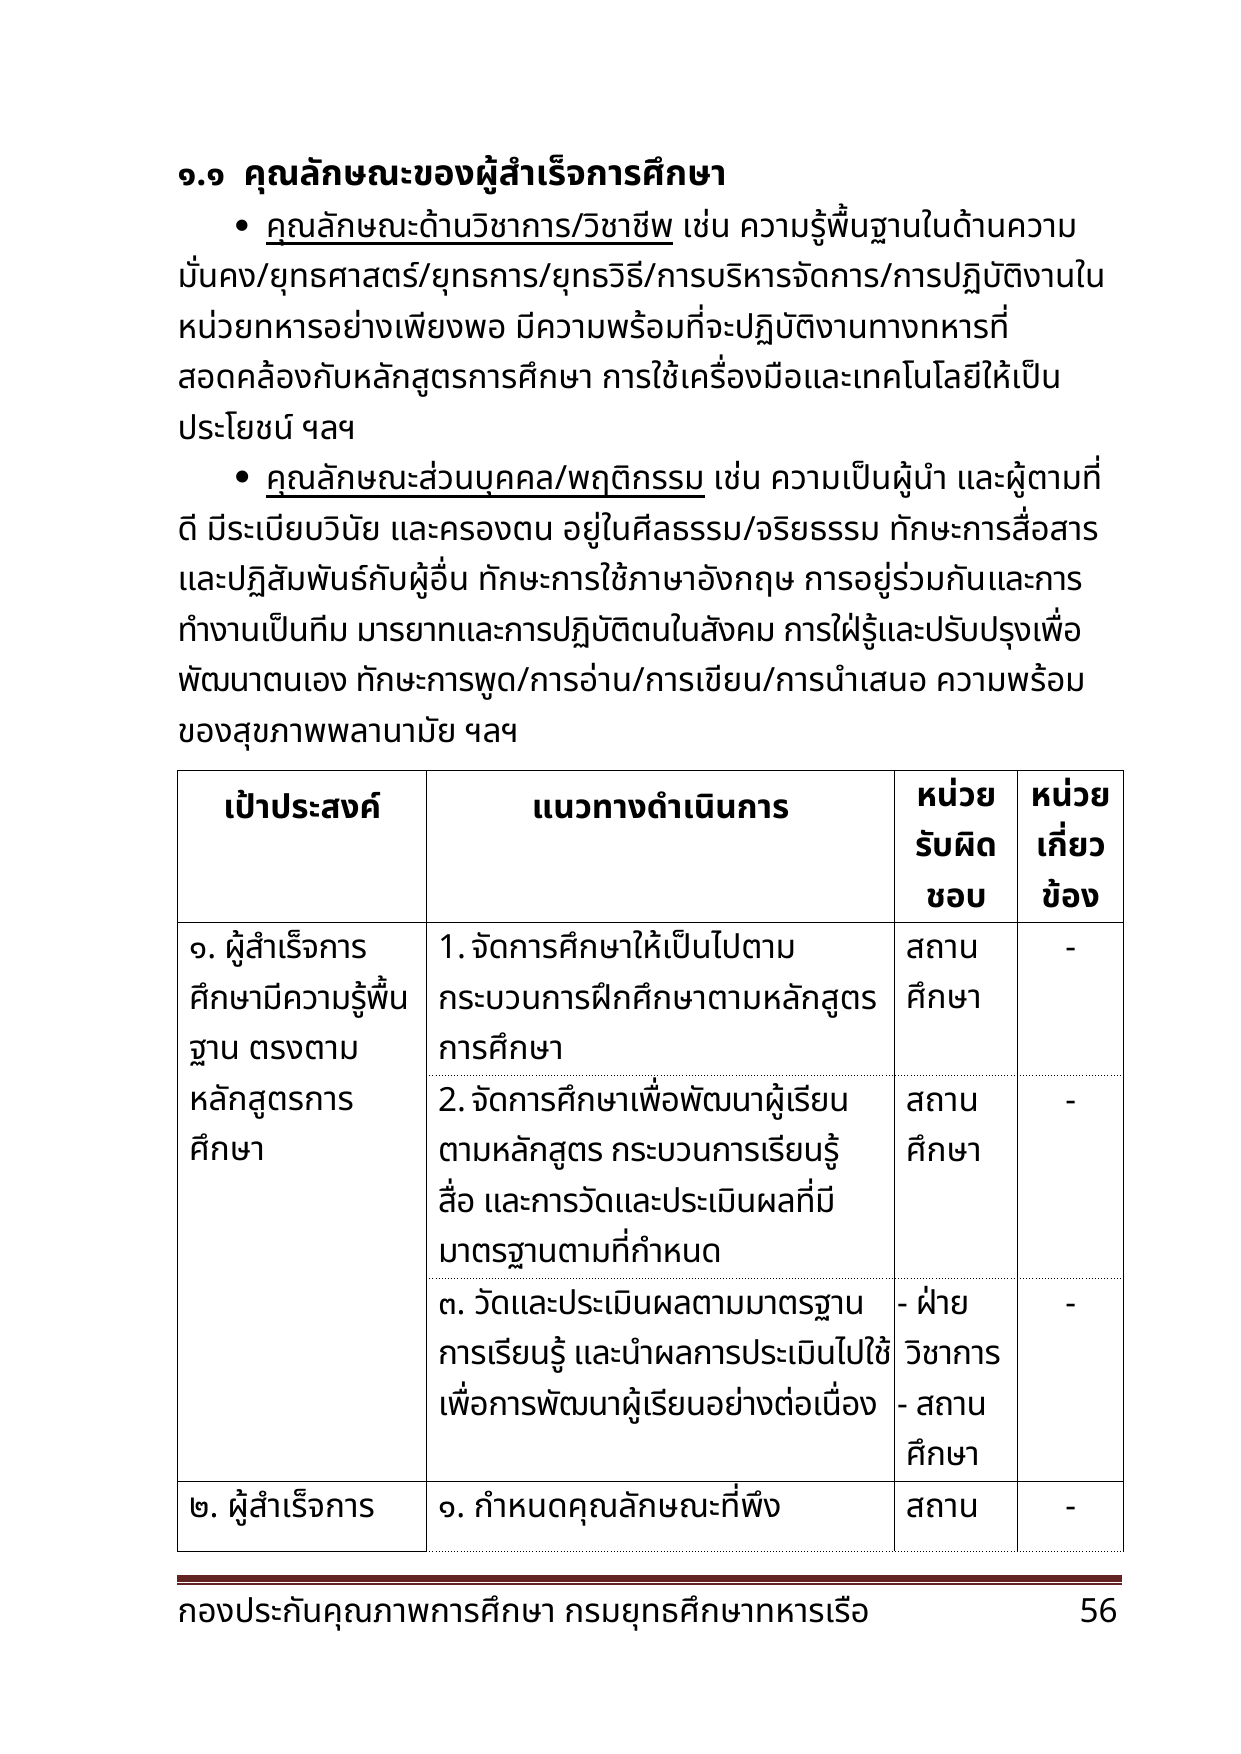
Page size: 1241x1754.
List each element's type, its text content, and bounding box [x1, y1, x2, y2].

table_cell จัดการศึกษาเพื่อพัฒนาผู้เรียนตามหลักสูตร กระบวนการเรียนรู้ สื่อ และการวัดและประเมินผลที่มีมาตรฐานตามที่กำหนด [427, 1075, 894, 1277]
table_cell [427, 1482, 894, 1551]
table_header หน่วยรับผิดชอบ [895, 771, 1017, 922]
table_header แนวทางดำเนินการ [427, 771, 894, 922]
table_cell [178, 1482, 426, 1551]
table_cell - [1018, 923, 1123, 1074]
table_cell - ฝ่ายวิชาการ - สถานศึกษา [895, 1278, 1017, 1481]
list คุณลักษณะด้านวิชาการ/วิชาชีพ เช่น ความรู้พื้นฐานในด้านความมั่นคง/ยุทธศาสตร์/ยุทธการ/ยุทธวิธี/การบริหารจัดการ/การปฏิบัติงานในหน่วยทหารอย่างเพียงพอ มีความพร้อมที่จะปฏิบัติงานทางทหารที่สอดคล้องกับหลักสูตรการศึกษา การใช้เครื่องมือและเทคโนโลยีให้เป็นประโยชน์ ฯลฯ [177, 202, 1122, 454]
table_cell ๑. ผู้สำเร็จการศึกษามีความรู้พื้นฐาน ตรงตามหลักสูตรการศึกษา [178, 923, 426, 1481]
table_cell สถานศึกษา [895, 1075, 1017, 1277]
table_header หน่วยเกี่ยวข้อง [1018, 771, 1123, 922]
table_header เป้าประสงค์ [178, 771, 426, 922]
table_cell - [1018, 1482, 1123, 1551]
table_cell จัดการศึกษาให้เป็นไปตามกระบวนการฝึกศึกษาตามหลักสูตรการศึกษา [427, 923, 894, 1074]
list คุณลักษณะส่วนบุคคล/พฤติกรรม เช่น ความเป็นผู้นำ และผู้ตามที่ดี มีระเบียบวินัย และครองตน อยู่ในศีลธรรม/จริยธรรม ทักษะการสื่อสารและปฏิสัมพันธ์กับผู้อื่น ทักษะการใช้ภาษาอังกฤษ การอยู่ร่วมกันและการทำงานเป็นทีม มารยาทและการปฏิบัติตนในสังคม การใฝ่รู้และปรับปรุงเพื่อพัฒนาตนเอง ทักษะการพูด/การอ่าน/การเขียน/การนำเสนอ ความพร้อมของสุขภาพพลานามัย ฯลฯ [177, 454, 1122, 757]
table_cell - [1018, 1278, 1123, 1481]
text ๑.๑ คุณลักษณะของผู้สำเร็จการศึกษา [177, 148, 1122, 202]
table_cell สถานศึกษา [895, 1482, 1017, 1551]
table_cell - [1018, 1075, 1123, 1277]
table_cell สถานศึกษา [895, 923, 1017, 1074]
table_cell ๓. วัดและประเมินผลตามมาตรฐานการเรียนรู้ และนำผลการประเมินไปใช้เพื่อการพัฒนาผู้เรียนอย่างต่อเนื่อง [427, 1278, 894, 1481]
